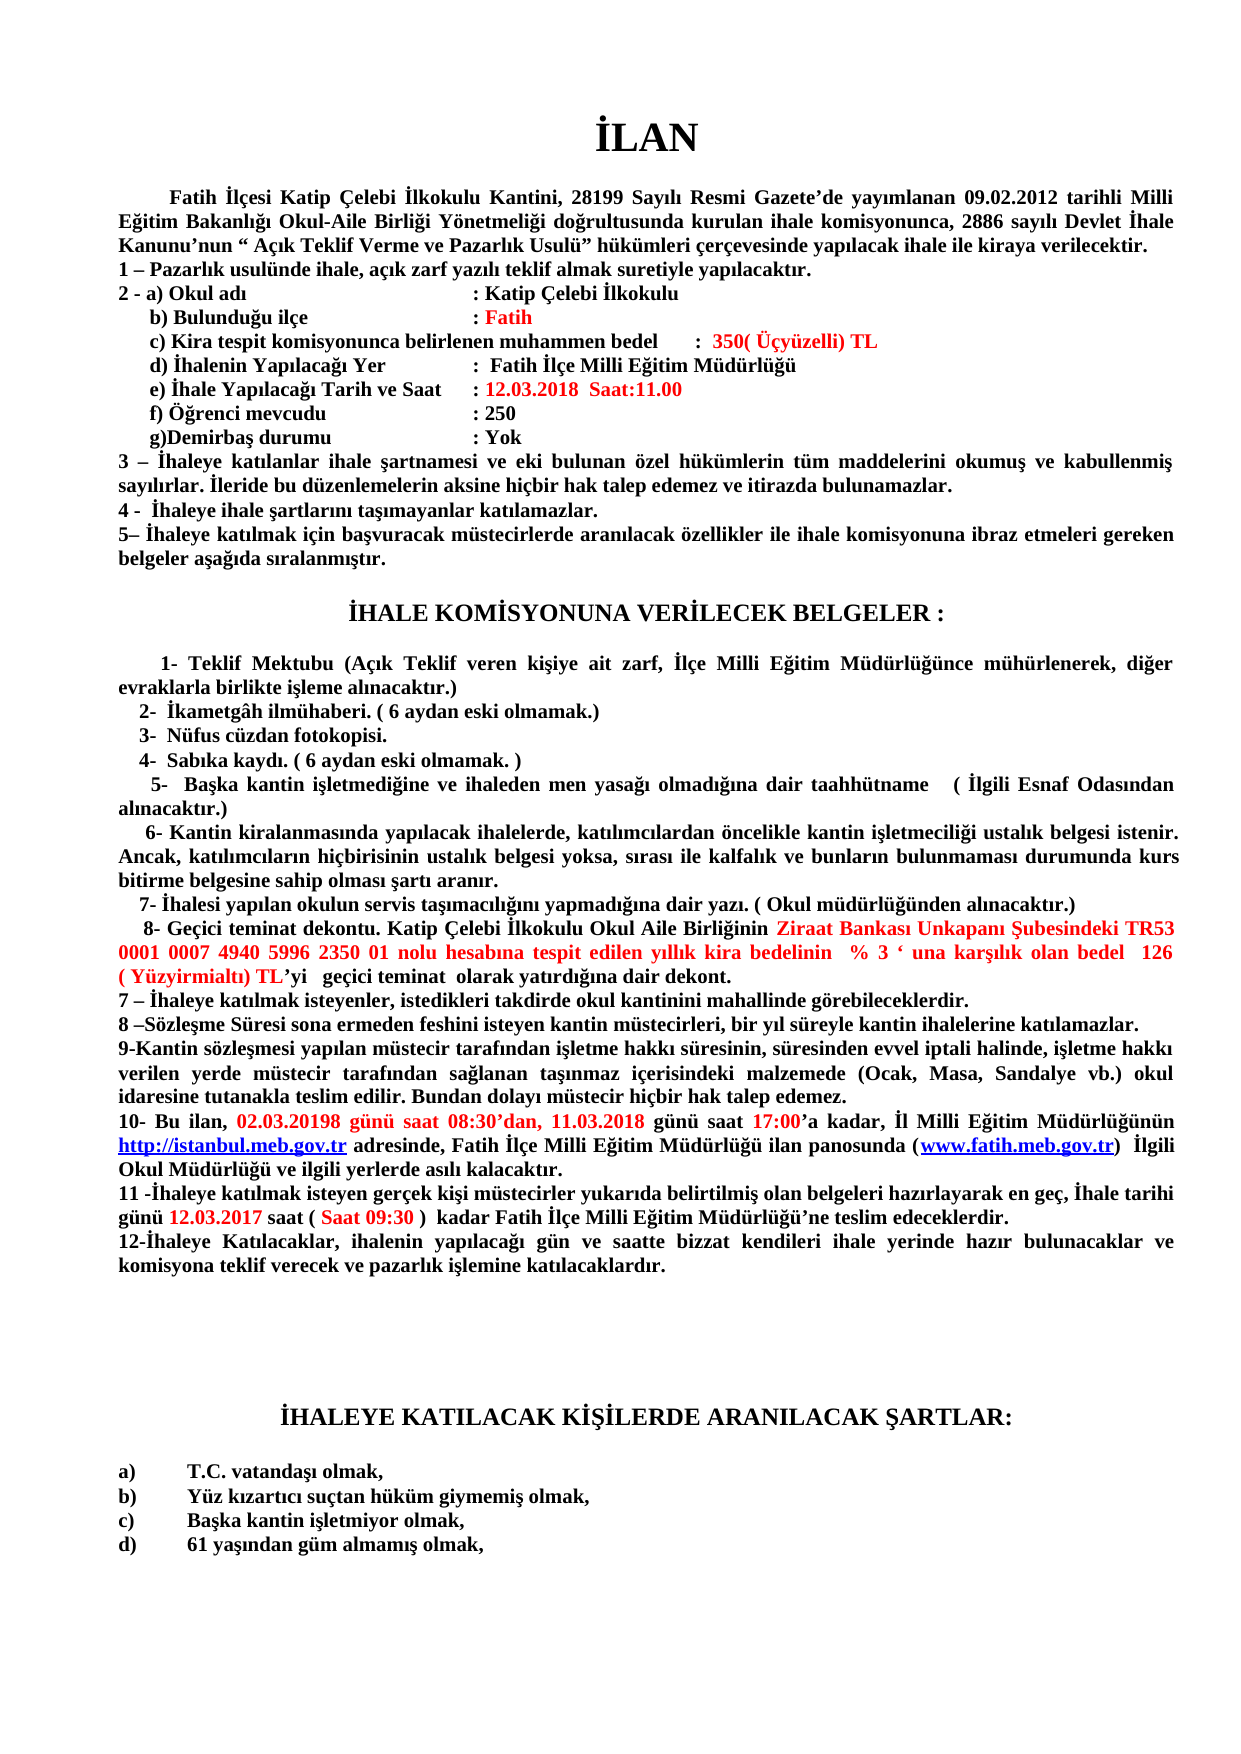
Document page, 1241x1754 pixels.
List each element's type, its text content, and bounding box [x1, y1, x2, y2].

text g)Demirbaş durumu : Yok [118, 425, 1175, 449]
text 8- Geçici teminat dekontu. Katip Çelebi İlkokulu Okul Aile Birliğinin Ziraat Bankası Unkapanı Şubesindeki TR53 0001 0007 4940 5996 2350 01 nolu hesabına tespit edilen yıllık kira bedelinin % 3 ‘ una karşılık olan bedel 126 ( Yüzyirmialtı) TL’yi geçici teminat olarak yatırdığına dair dekont. [118, 916, 1175, 988]
text 8 –Sözleşme Süresi sona ermeden feshini isteyen kantin müstecirleri, bir yıl süreyle kantin ihalelerine katılamazlar. [118, 1012, 1175, 1036]
list Yüz kızartıcı suçtan hüküm giymemiş olmak, [118, 1483, 1175, 1508]
text 5- Başka kantin işletmediğine ve ihaleden men yasağı olmadığına dair taahhütname ( İlgili Esnaf Odasından alınacaktır.) [118, 772, 1175, 820]
text 2- İkametgâh ilmühaberi. ( 6 aydan eski olmamak.) [118, 699, 1175, 723]
list 61 yaşından güm almamış olmak, [118, 1532, 1175, 1556]
text 9-Kantin sözleşmesi yapılan müstecir tarafından işletme hakkı süresinin, süresinden evvel iptali halinde, işletme hakkı verilen yerde müstecir tarafından sağlanan taşınmaz içerisindeki malzemede (Ocak, Masa, Sandalye vb.) okul idaresine tutanakla teslim edilir. Bundan dolayı müstecir hiçbir hak talep edemez. [118, 1036, 1175, 1108]
text İHALE KOMİSYONUNA VERİLECEK BELGELER : [118, 598, 1175, 627]
text 5– İhaleye katılmak için başvuracak müstecirlerde aranılacak özellikler ile ihale komisyonuna ibraz etmeleri gereken belgeler aşağıda sıralanmıştır. [118, 522, 1175, 570]
text 4- Sabıka kaydı. ( 6 aydan eski olmamak. ) [118, 747, 1175, 772]
text 10- Bu ilan, 02.03.20198 günü saat 08:30’dan, 11.03.2018 günü saat 17:00’a kadar, İl Milli Eğitim Müdürlüğünün http://istanbul.meb.gov.tr adresinde, Fatih İlçe Milli Eğitim Müdürlüğü ilan panosunda (www.fatih.meb.gov.tr) İlgili Okul Müdürlüğü ve ilgili yerlerde asılı kalacaktır. [118, 1108, 1175, 1181]
text 2 - a) Okul adı : Katip Çelebi İlkokulu [118, 281, 1240, 305]
list T.C. vatandaşı olmak, [118, 1459, 1175, 1483]
text e) İhale Yapılacağı Tarih ve Saat : 12.03.2018 Saat:11.00 [118, 377, 1175, 401]
list Başka kantin işletmiyor olmak, [118, 1508, 1175, 1532]
text 7- İhalesi yapılan okulun servis taşımacılığını yapmadığına dair yazı. ( Okul müdürlüğünden alınacaktır.) [118, 892, 1181, 916]
text 11 -İhaleye katılmak isteyen gerçek kişi müstecirler yukarıda belirtilmiş olan belgeleri hazırlayarak en geç, İhale tarihi günü 12.03.2017 saat ( Saat 09:30 ) kadar Fatih İlçe Milli Eğitim Müdürlüğü’ne teslim edeceklerdir. [118, 1181, 1175, 1229]
text 1- Teklif Mektubu (Açık Teklif veren kişiye ait zarf, İlçe Milli Eğitim Müdürlüğünce mühürlenerek, diğer evraklarla birlikte işleme alınacaktır.) [118, 651, 1175, 699]
text f) Öğrenci mevcudu : 250 [118, 401, 1175, 425]
text 12-İhaleye Katılacaklar, ihalenin yapılacağı gün ve saatte bizzat kendileri ihale yerinde hazır bulunacaklar ve komisyona teklif verecek ve pazarlık işlemine katılacaklardır. [118, 1229, 1175, 1277]
text 3- Nüfus cüzdan fotokopisi. [118, 723, 1175, 747]
text 6- Kantin kiralanmasında yapılacak ihalelerde, katılımcılardan öncelikle kantin işletmeciliği ustalık belgesi istenir. Ancak, katılımcıların hiçbirisinin ustalık belgesi yoksa, sırası ile kalfalık ve bunların bulunmaması durumunda kurs bitirme belgesine sahip olması şartı aranır. [118, 820, 1181, 892]
subtitle İLAN [118, 113, 1175, 161]
text b) Bulunduğu ilçe : Fatih [118, 305, 1175, 329]
text İHALEYE KATILACAK KİŞİLERDE ARANILACAK ŞARTLAR: [118, 1402, 1175, 1431]
text d) İhalenin Yapılacağı Yer : Fatih İlçe Milli Eğitim Müdürlüğü [118, 353, 1175, 377]
text 4 - İhaleye ihale şartlarını taşımayanlar katılamazlar. [118, 497, 1175, 522]
text c) Kira tespit komisyonunca belirlenen muhammen bedel : 350( Üçyüzelli) TL [118, 329, 1175, 353]
text 3 – İhaleye katılanlar ihale şartnamesi ve eki bulunan özel hükümlerin tüm maddelerini okumuş ve kabullenmiş sayılırlar. İleride bu düzenlemelerin aksine hiçbir hak talep edemez ve itirazda bulunamazlar. [118, 449, 1175, 497]
text Fatih İlçesi Katip Çelebi İlkokulu Kantini, 28199 Sayılı Resmi Gazete’de yayımlanan 09.02.2012 tarihli Milli Eğitim Bakanlığı Okul-Aile Birliği Yönetmeliği doğrultusunda kurulan ihale komisyonunca, 2886 sayılı Devlet İhale Kanunu’nun “ Açık Teklif Verme ve Pazarlık Usulü” hükümleri çerçevesinde yapılacak ihale ile kiraya verilecektir. [118, 185, 1175, 257]
text 7 – İhaleye katılmak isteyenler, istedikleri takdirde okul kantinini mahallinde görebileceklerdir. [118, 988, 1175, 1012]
text 1 – Pazarlık usulünde ihale, açık zarf yazılı teklif almak suretiyle yapılacaktır. [118, 257, 1175, 281]
